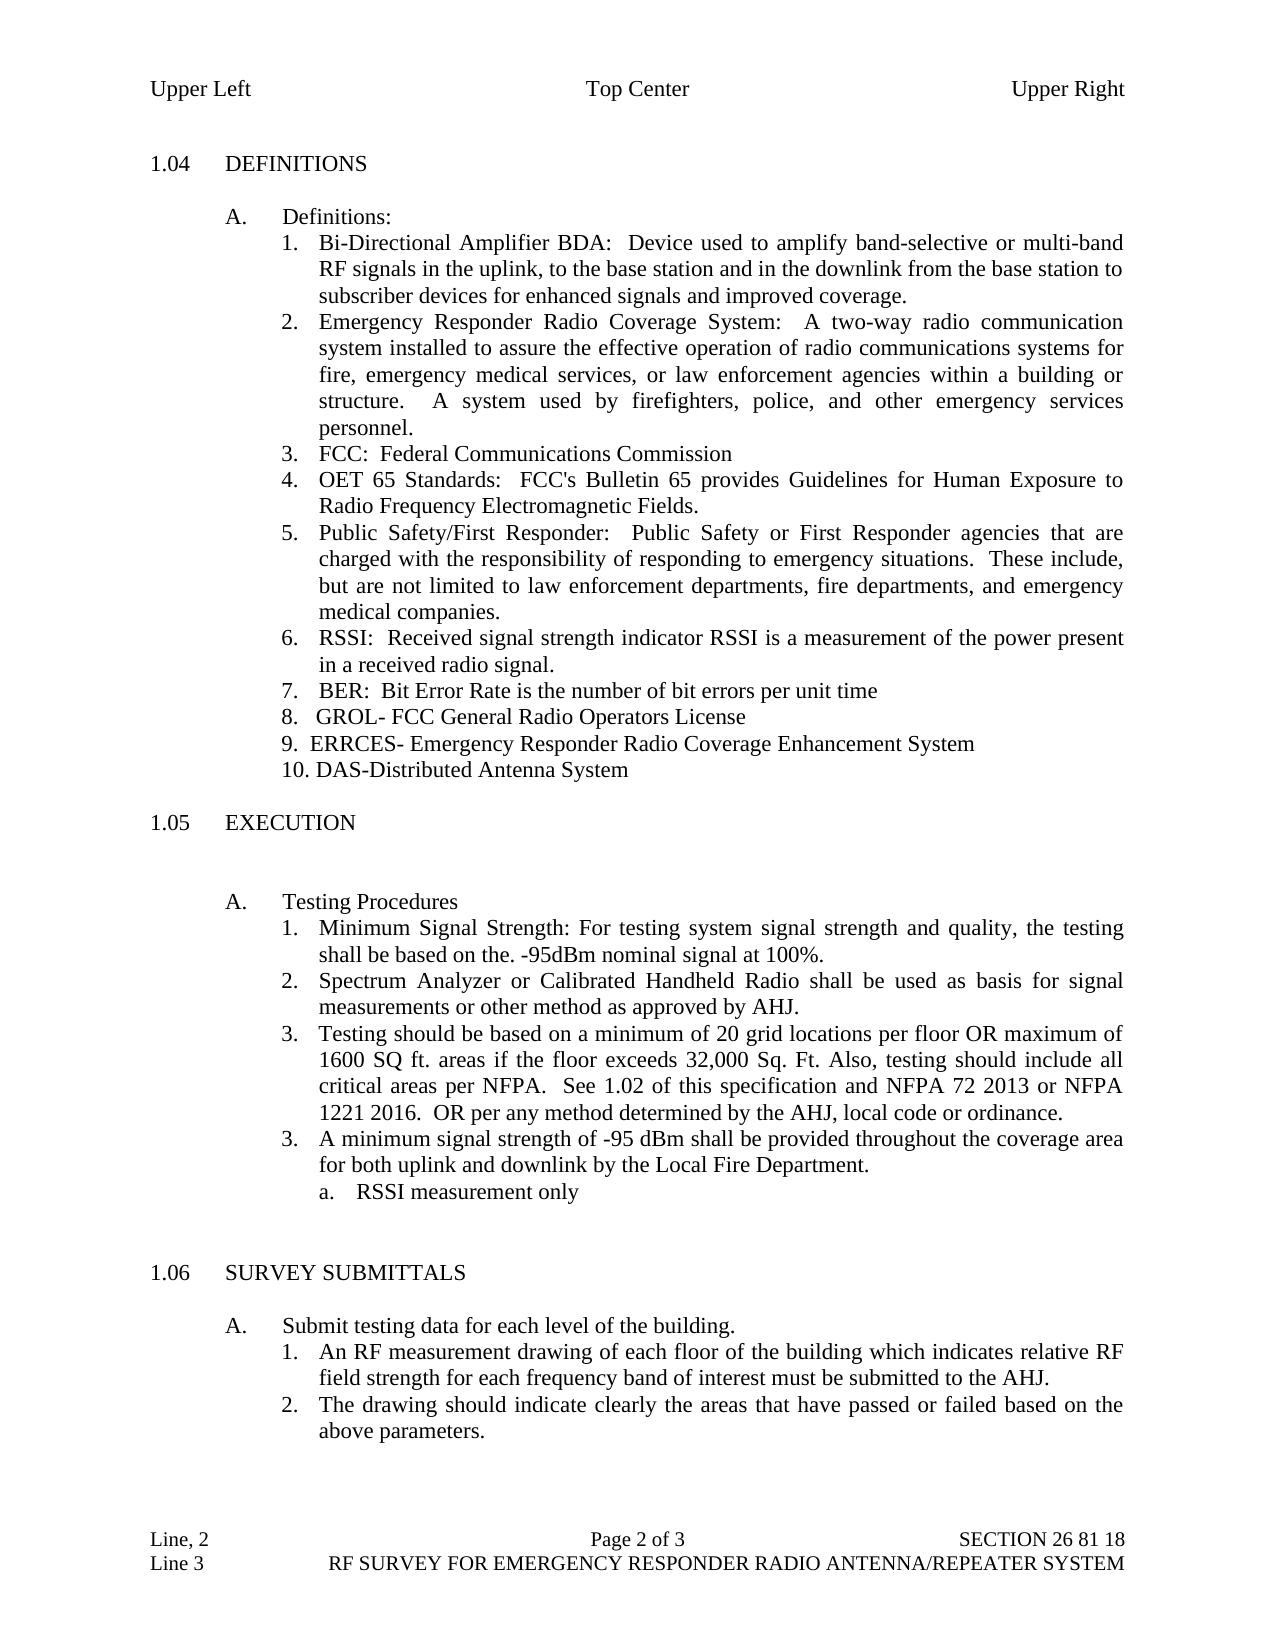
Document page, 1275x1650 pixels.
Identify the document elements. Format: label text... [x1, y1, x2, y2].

text 1. Bi-Directional Amplifier BDA: Device used to amplify band-selective or multi-band RF signals in the uplink, to the base station and in the downlink from the base station to subscriber devices for enhanced signals and improved coverage. [281, 229, 1125, 308]
text a. RSSI measurement only [319, 1178, 1125, 1204]
text 2. Emergency Responder Radio Coverage System: A two-way radio communication system installed to assure the effective operation of radio communications systems for fire, emergency medical services, or law enforcement agencies within a building or structure. A system used by firefighters, police, and other emergency services personnel. [281, 308, 1125, 440]
text A. Testing Procedures [225, 888, 1125, 914]
text 1.04 DEFINITIONS [150, 150, 1125, 176]
text 2. Spectrum Analyzer or Calibrated Handheld Radio shall be used as basis for signal measurements or other method as approved by AHJ. [281, 967, 1125, 1020]
text 7. BER: Bit Error Rate is the number of bit errors per unit time [281, 677, 1125, 703]
text 5. Public Safety/First Responder: Public Safety or First Responder agencies that are charged with the responsibility of responding to emergency situations. These include, but are not limited to law enforcement departments, fire departments, and emergency medical companies. [281, 519, 1125, 624]
text 6. RSSI: Received signal strength indicator RSSI is a measurement of the power present in a received radio signal. [281, 624, 1125, 677]
text 8. GROL- FCC General Radio Operators License [281, 703, 1125, 730]
text 1.05 EXECUTION [150, 809, 1125, 835]
text 3. FCC: Federal Communications Commission [281, 440, 1125, 466]
text 3. A minimum signal strength of -95 dBm shall be provided throughout the coverage area for both uplink and downlink by the Local Fire Department. [281, 1125, 1125, 1178]
text 9. ERRCES- Emergency Responder Radio Coverage Enhancement System [281, 730, 1125, 756]
text 1. Minimum Signal Strength: For testing system signal strength and quality, the testing shall be based on the. -95dBm nominal signal at 100%. [281, 914, 1125, 967]
text 2. The drawing should indicate clearly the areas that have passed or failed based on the above parameters. [281, 1391, 1125, 1443]
text 1.06 SURVEY SUBMITTALS [150, 1259, 1125, 1285]
text 1. An RF measurement drawing of each floor of the building which indicates relative RF field strength for each frequency band of interest must be submitted to the AHJ. [281, 1338, 1125, 1391]
text 3. Testing should be based on a minimum of 20 grid locations per floor OR maximum of 1600 SQ ft. areas if the floor exceeds 32,000 Sq. Ft. Also, testing should include all critical areas per NFPA. See 1.02 of this specification and NFPA 72 2013 or NFPA 1221 2016. OR per any method determined by the AHJ, local code or ordinance. [281, 1020, 1125, 1125]
text A. Submit testing data for each level of the building. [225, 1312, 1125, 1338]
text 4. OET 65 Standards: FCC's Bulletin 65 provides Guidelines for Human Exposure to Radio Frequency Electromagnetic Fields. [281, 466, 1125, 519]
text 10. DAS-Distributed Antenna System [281, 756, 1125, 782]
text A. Definitions: [225, 203, 1125, 229]
